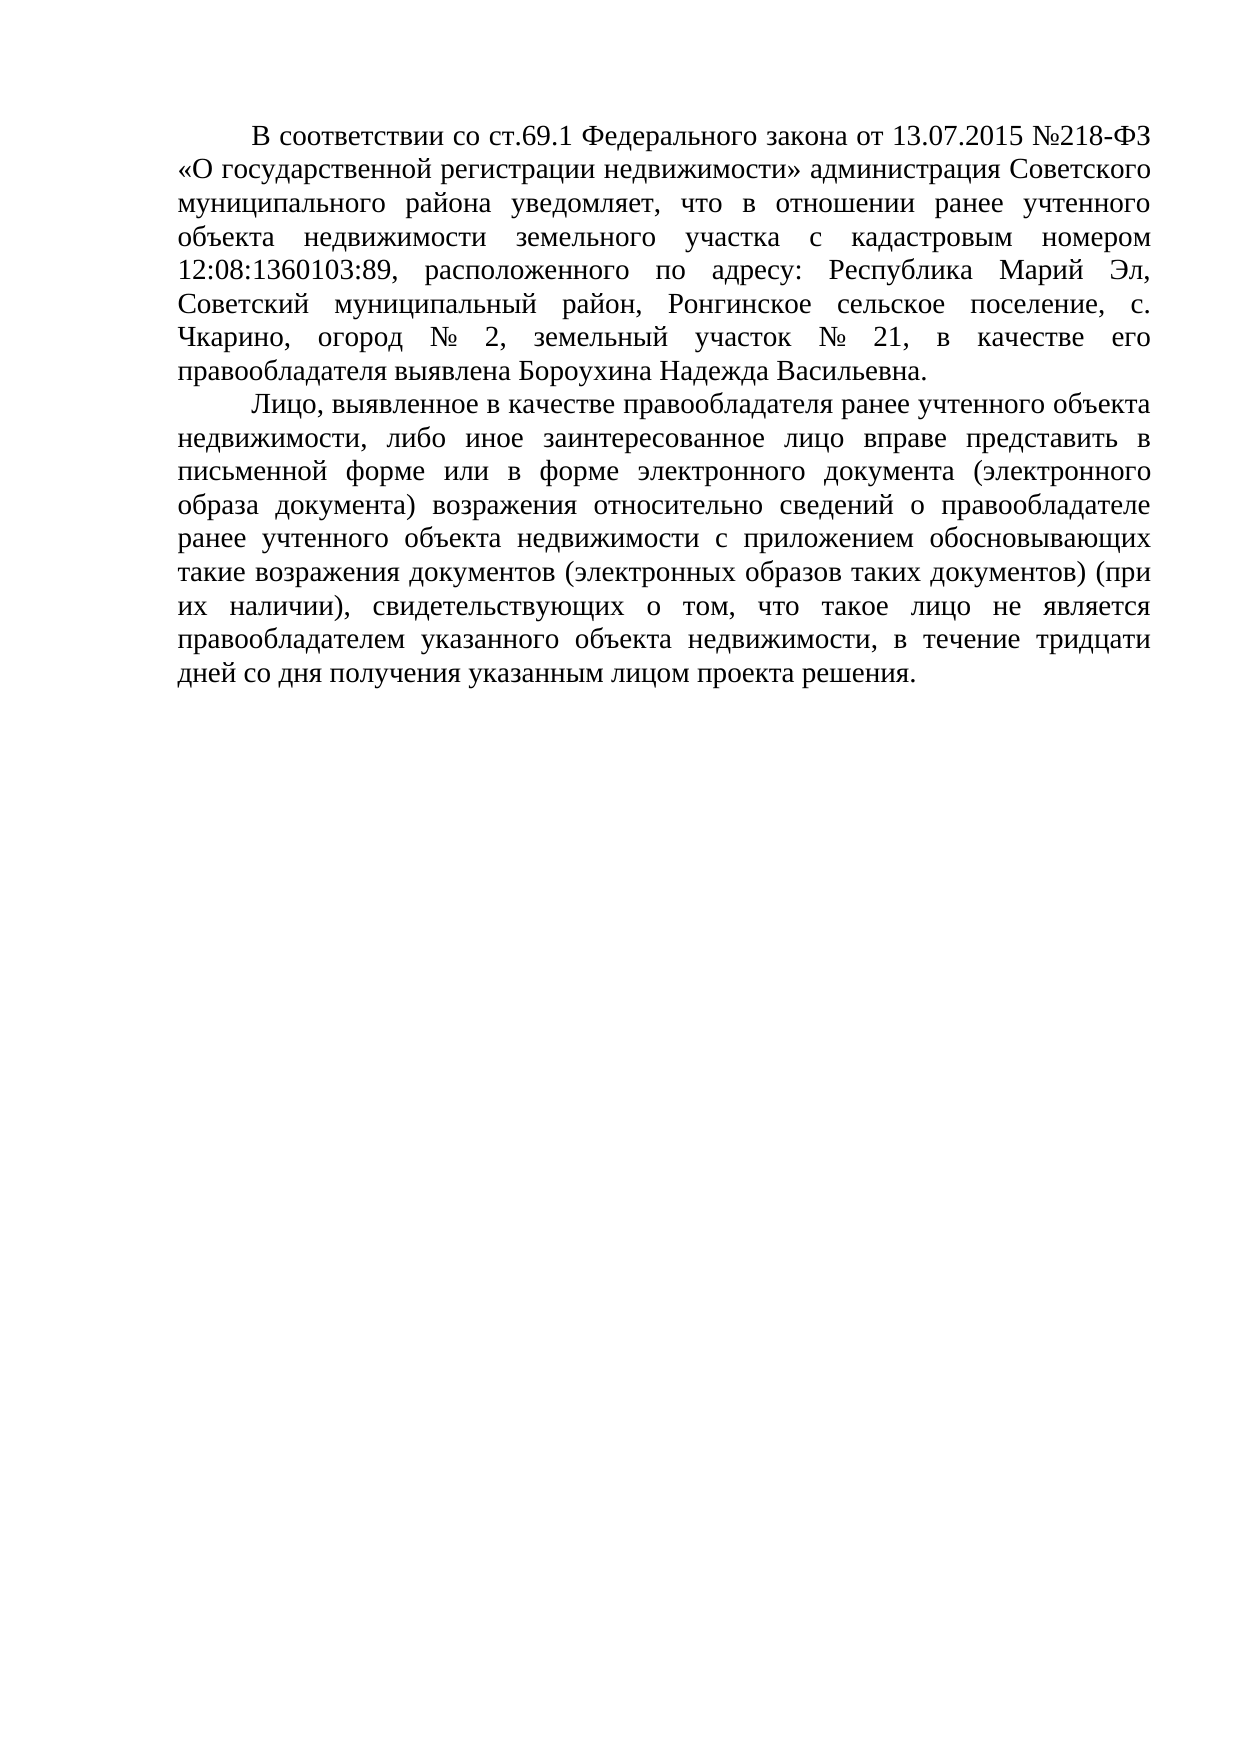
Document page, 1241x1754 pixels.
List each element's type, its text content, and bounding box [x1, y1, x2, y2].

text Лицо, выявленное в качестве правообладателя ранее учтенного объекта недвижимости, либо иное заинтересованное лицо вправе представить в письменной форме или в форме электронного документа (электронного образа документа) возражения относительно сведений о правообладателе ранее учтенного объекта недвижимости с приложением обосновывающих такие возражения документов (электронных образов таких документов) (при их наличии), свидетельствующих о том, что такое лицо не является правообладателем указанного объекта недвижимости, в течение тридцати дней со дня получения указанным лицом проекта решения. [177, 386, 1152, 688]
text В соответствии со ст.69.1 Федерального закона от 13.07.2015 №218-ФЗ «О государственной регистрации недвижимости» администрация Советского муниципального района уведомляет, что в отношении ранее учтенного объекта недвижимости земельного участка с кадастровым номером 12:08:1360103:89, расположенного по адресу: Республика Марий Эл, Советский муниципальный район, Ронгинское сельское поселение, с. Чкарино, огород № 2, земельный участок № 21, в качестве его правообладателя выявлена Бороухина Надежда Васильевна. [177, 118, 1152, 386]
